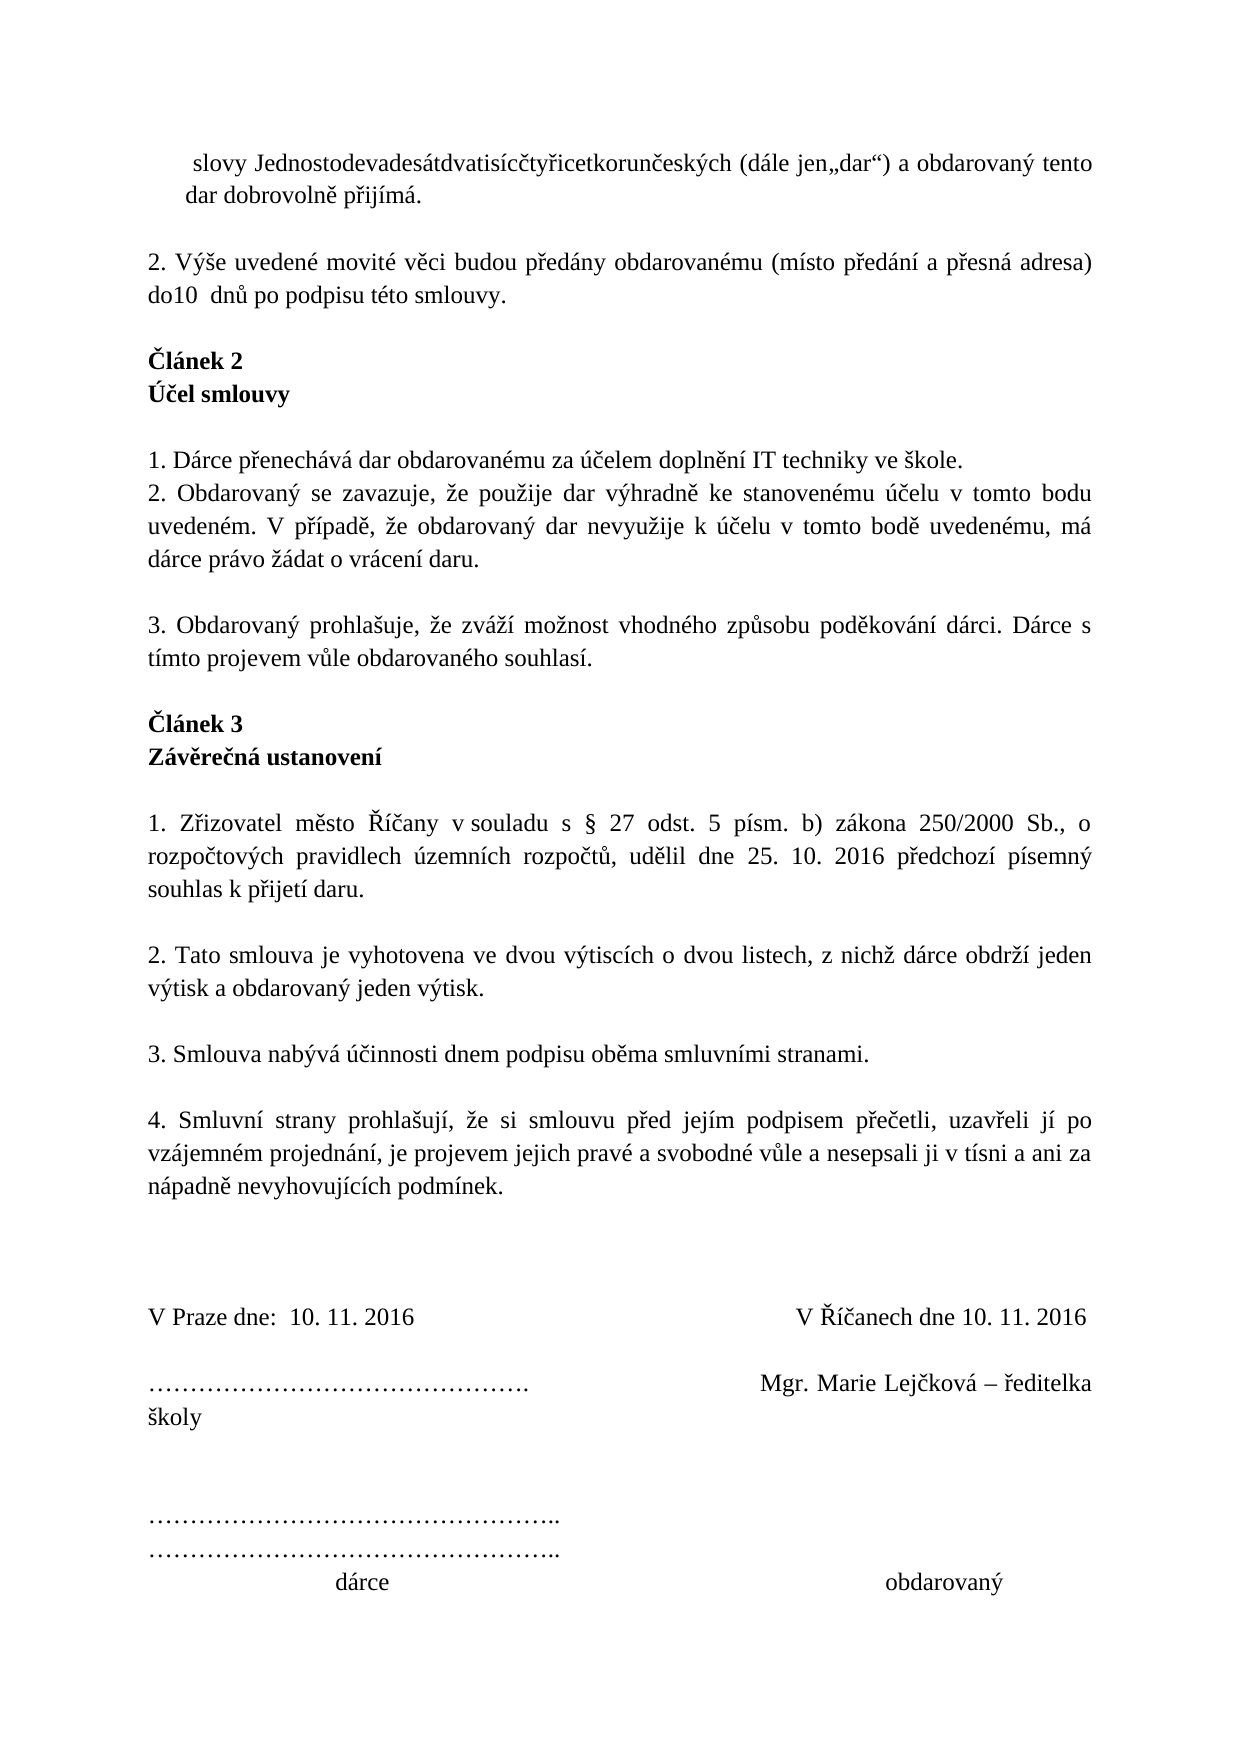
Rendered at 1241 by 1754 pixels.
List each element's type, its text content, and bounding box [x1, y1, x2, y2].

text 2. Obdarovaný se zavazuje, že použije dar výhradně ke stanovenému účelu v tomto bodu uvedeném. V případě, že obdarovaný dar nevyužije k účelu v tomto bodě uvedenému, má dárce právo žádat o vrácení daru. [148, 478, 1093, 573]
text 4. Smluvní strany prohlašují, že si smlouvu před jejím podpisem přečetli, uzavřeli jí po vzájemném projednání, je projevem jejich pravé a svobodné vůle a nesepsali ji v tísni a ani za nápadně nevyhovujících podmínek. [148, 1105, 1093, 1200]
text Závěrečná ustanovení [148, 742, 1093, 771]
text V Praze dne: 10. 11. 2016 V Říčanech dne 10. 11. 2016 [148, 1302, 1093, 1331]
text Účel smlouvy [148, 379, 1093, 407]
text 2. Tato smlouva je vyhotovena ve dvou výtiscích o dvou listech, z nichž dárce obdrží jeden výtisk a obdarovaný jeden výtisk. [148, 940, 1093, 1002]
text 1. Zřizovatel město Říčany v souladu s § 27 odst. 5 písm. b) zákona 250/2000 Sb., o rozpočtových pravidlech územních rozpočtů, udělil dne 25. 10. 2016 předchozí písemný souhlas k přijetí daru. [148, 808, 1093, 903]
text Článek 2 [148, 346, 1093, 374]
text 1. Dárce přenechává dar obdarovanému za účelem doplnění IT techniky ve škole. [148, 445, 1093, 473]
text dárce obdarovaný [148, 1567, 1093, 1595]
text Článek 3 [148, 709, 1093, 738]
text 3. Obdarovaný prohlašuje, že zváží možnost vhodného způsobu poděkování dárci. Dárce s tímto projevem vůle obdarovaného souhlasí. [148, 610, 1093, 672]
subtitle slovy Jednostodevadesátdvatisícčtyřicetkorunčeských (dále jen„dar“) a obdarovaný tento dar dobrovolně přijímá. [185, 148, 1093, 209]
text 2. Výše uvedené movité věci budou předány obdarovanému (místo předání a přesná adresa) do10 dnů po podpisu této smlouvy. [148, 247, 1093, 308]
text ………………………………………….. ………………………………………….. [148, 1501, 1093, 1562]
text ………………………………………. Mgr. Marie Lejčková – ředitelka školy [148, 1368, 1093, 1430]
text 3. Smlouva nabývá účinnosti dnem podpisu oběma smluvními stranami. [148, 1039, 1093, 1068]
